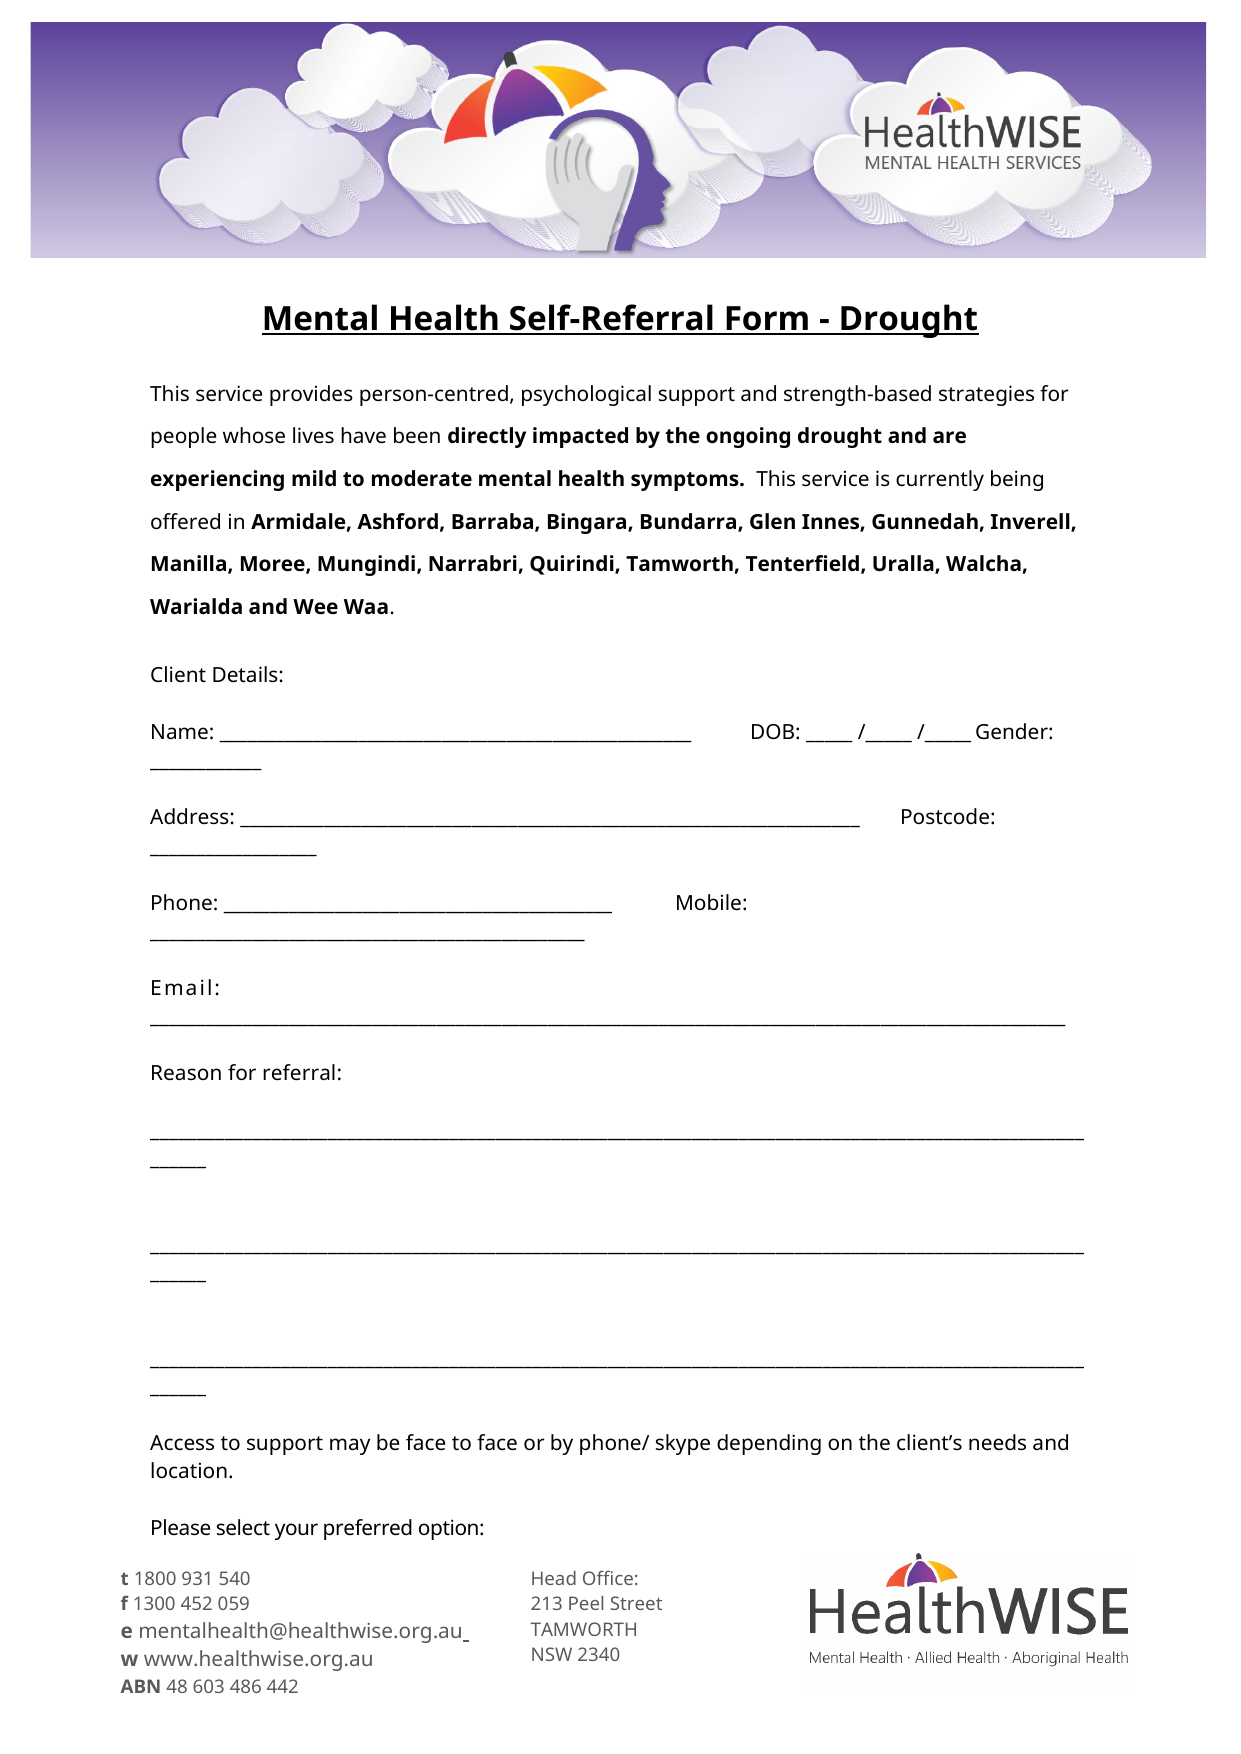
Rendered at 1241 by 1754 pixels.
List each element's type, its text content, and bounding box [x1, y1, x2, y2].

text Access to support may be face to face or by phone/ skype depending on the client’s needs and location. [150, 1428, 1090, 1485]
text __________________________________________________________________________________________________________ [150, 1115, 1090, 1172]
picture [804, 1553, 1130, 1688]
text Client Details: [150, 660, 1090, 688]
text __________________________________________________________________________________________________________ [150, 1314, 1090, 1399]
text Name: ___________________________________________________ DOB: _____ /_____ /_____ Gender: ____________ [150, 717, 1090, 774]
text Mental Health Self-Referral Form - Drought [150, 294, 1090, 340]
text Email: ___________________________________________________________________________________________________ [150, 973, 1090, 1030]
picture [30, 22, 1207, 258]
text Reason for referral: [150, 1058, 1090, 1087]
text Address: ___________________________________________________________________ Postcode: __________________ [150, 802, 1090, 859]
text __________________________________________________________________________________________________________ [150, 1200, 1090, 1286]
text Phone: __________________________________________ Mobile: _______________________________________________ [150, 888, 1090, 944]
text This service provides person-centred, psychological support and strength-based strategies for people whose lives have been directly impacted by the ongoing drought and are experiencing mild to moderate mental health symptoms. This service is currently being offered in Armidale, Ashford, Barraba, Bingara, Bundarra, Glen Innes, Gunnedah, Inverell, Manilla, Moree, Mungindi, Narrabri, Quirindi, Tamworth, Tenterfield, Uralla, Walcha, Warialda and Wee Waa. [150, 379, 1090, 620]
text Please select your preferred option: [150, 1513, 1090, 1542]
